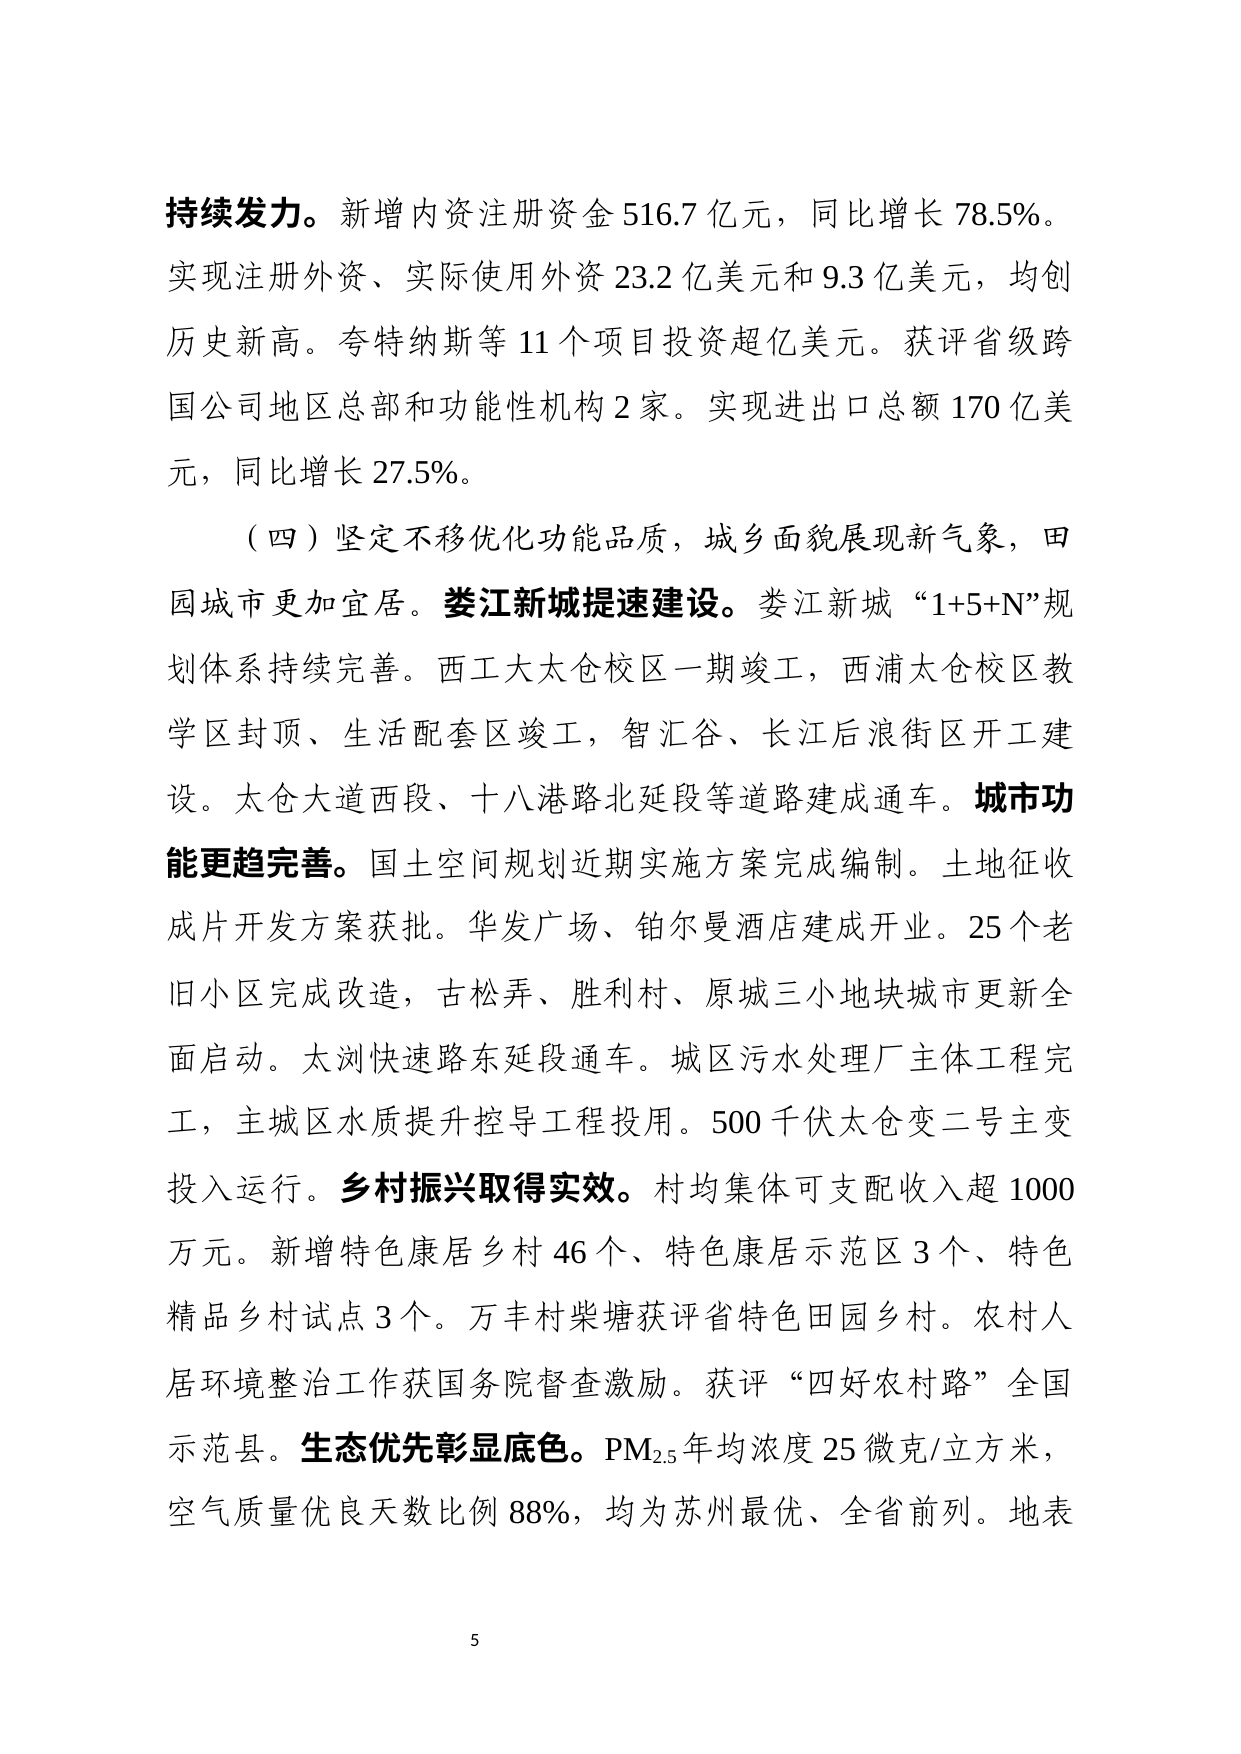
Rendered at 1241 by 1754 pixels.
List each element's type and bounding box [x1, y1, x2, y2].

text [165, 503, 1075, 1543]
text [165, 178, 1075, 503]
